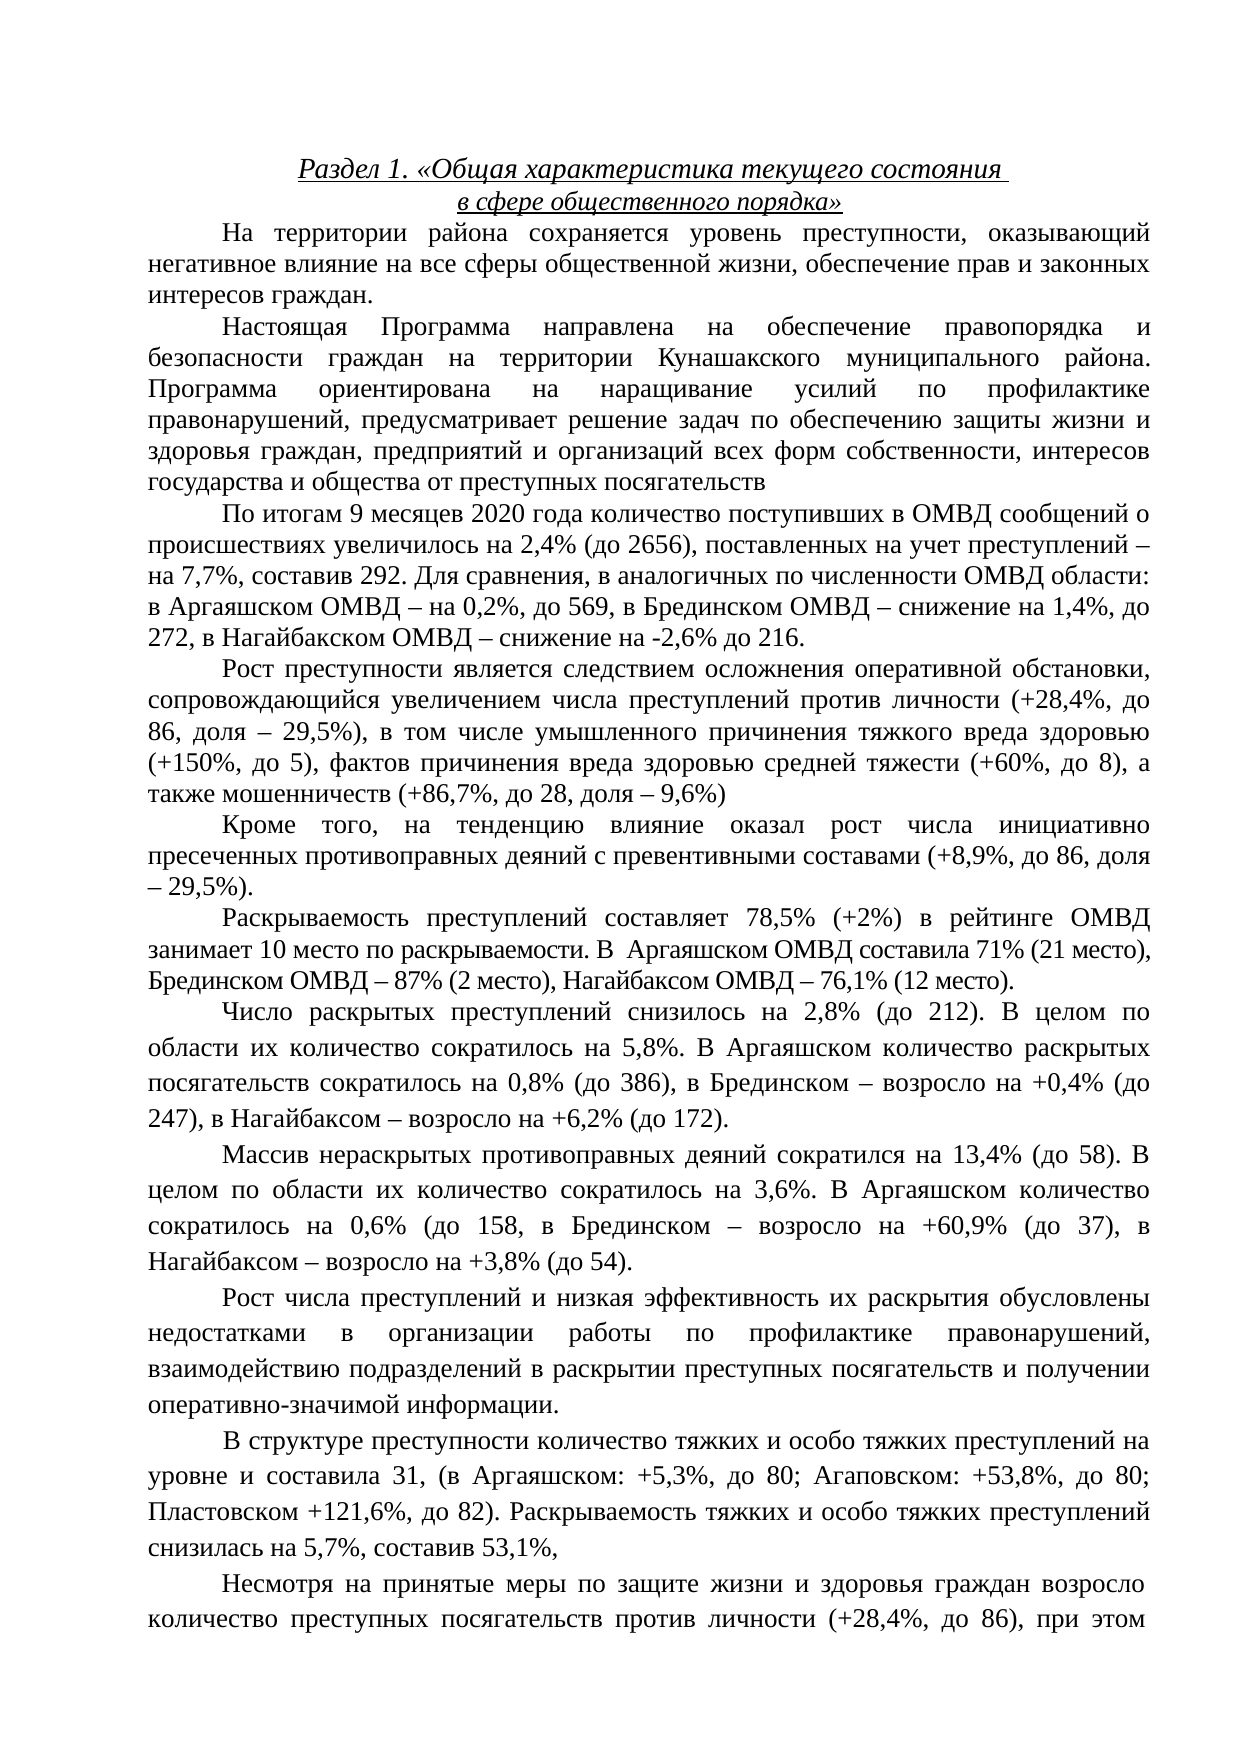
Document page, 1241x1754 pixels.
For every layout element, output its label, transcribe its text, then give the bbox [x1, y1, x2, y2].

text На территории района сохраняется уровень преступности, оказывающий негативное влияние на все сферы общественной жизни, обеспечение прав и законных интересов граждан. [148, 216, 1152, 310]
text в сфере общественного порядка» [148, 185, 1152, 216]
text Раздел 1. «Общая характеристика текущего состояния [148, 152, 1152, 185]
text Рост преступности является следствием осложнения оперативной обстановки, сопровождающийся увеличением числа преступлений против личности (+28,4%, до 86, доля – 29,5%), в том числе умышленного причинения тяжкого вреда здоровью (+150%, до 5), фактов причинения вреда здоровью средней тяжести (+60%, до 8), а также мошенничеств (+86,7%, до 28, доля – 9,6%) [148, 652, 1152, 808]
text Число раскрытых преступлений снизилось на 2,8% (до 212). В целом по области их количество сократилось на 5,8%. В Аргаяшском количество раскрытых посягательств сократилось на 0,8% (до 386), в Брединском – возросло на +0,4% (до 247), в Нагайбаксом – возросло на +6,2% (до 172). [148, 995, 1152, 1133]
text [148, 1567, 1146, 1633]
text В структуре преступности количество тяжких и особо тяжких преступлений на уровне и составила 31, (в Аргаяшском: +5,3%, до 80; Агаповском: +53,8%, до 80; Пластовском +121,6%, до 82). Раскрываемость тяжких и особо тяжких преступлений снизилась на 5,7%, составив 53,1%, [148, 1424, 1152, 1562]
text Массив нераскрытых противоправных деяний сократился на 13,4% (до 58). В целом по области их количество сократилось на 3,6%. В Аргаяшском количество сократилось на 0,6% (до 158, в Брединском – возросло на +60,9% (до 37), в Нагайбаксом – возросло на +3,8% (до 54). [148, 1138, 1152, 1276]
text По итогам 9 месяцев 2020 года количество поступивших в ОМВД сообщений о происшествиях увеличилось на 2,4% (до 2656), поставленных на учет преступлений – на 7,7%, составив 292. Для сравнения, в аналогичных по численности ОМВД области: в Аргаяшском ОМВД – на 0,2%, до 569, в Брединском ОМВД – снижение на 1,4%, до 272, в Нагайбакском ОМВД – снижение на -2,6% до 216. [148, 497, 1152, 652]
text Рост числа преступлений и низкая эффективность их раскрытия обусловлены недостатками в организации работы по профилактике правонарушений, взаимодействию подразделений в раскрытии преступных посягательств и получении оперативно-значимой информации. [148, 1281, 1152, 1419]
text Раскрываемость преступлений составляет 78,5% (+2%) в рейтинге ОМВД занимает 10 место по раскрываемости. В Аргаяшском ОМВД составила 71% (21 место), Брединском ОМВД – 87% (2 место), Нагайбаксом ОМВД – 76,1% (12 место). [148, 902, 1152, 995]
text Настоящая Программа направлена на обеспечение правопорядка и безопасности граждан на территории Кунашакского муниципального района. Программа ориентирована на наращивание усилий по профилактике правонарушений, предусматривает решение задач по обеспечению защиты жизни и здоровья граждан, предприятий и организаций всех форм собственности, интересов государства и общества от преступных посягательств [148, 310, 1152, 497]
text Кроме того, на тенденцию влияние оказал рост числа инициативно пресеченных противоправных деяний с превентивными составами (+8,9%, до 86, доля – 29,5%). [148, 808, 1152, 902]
